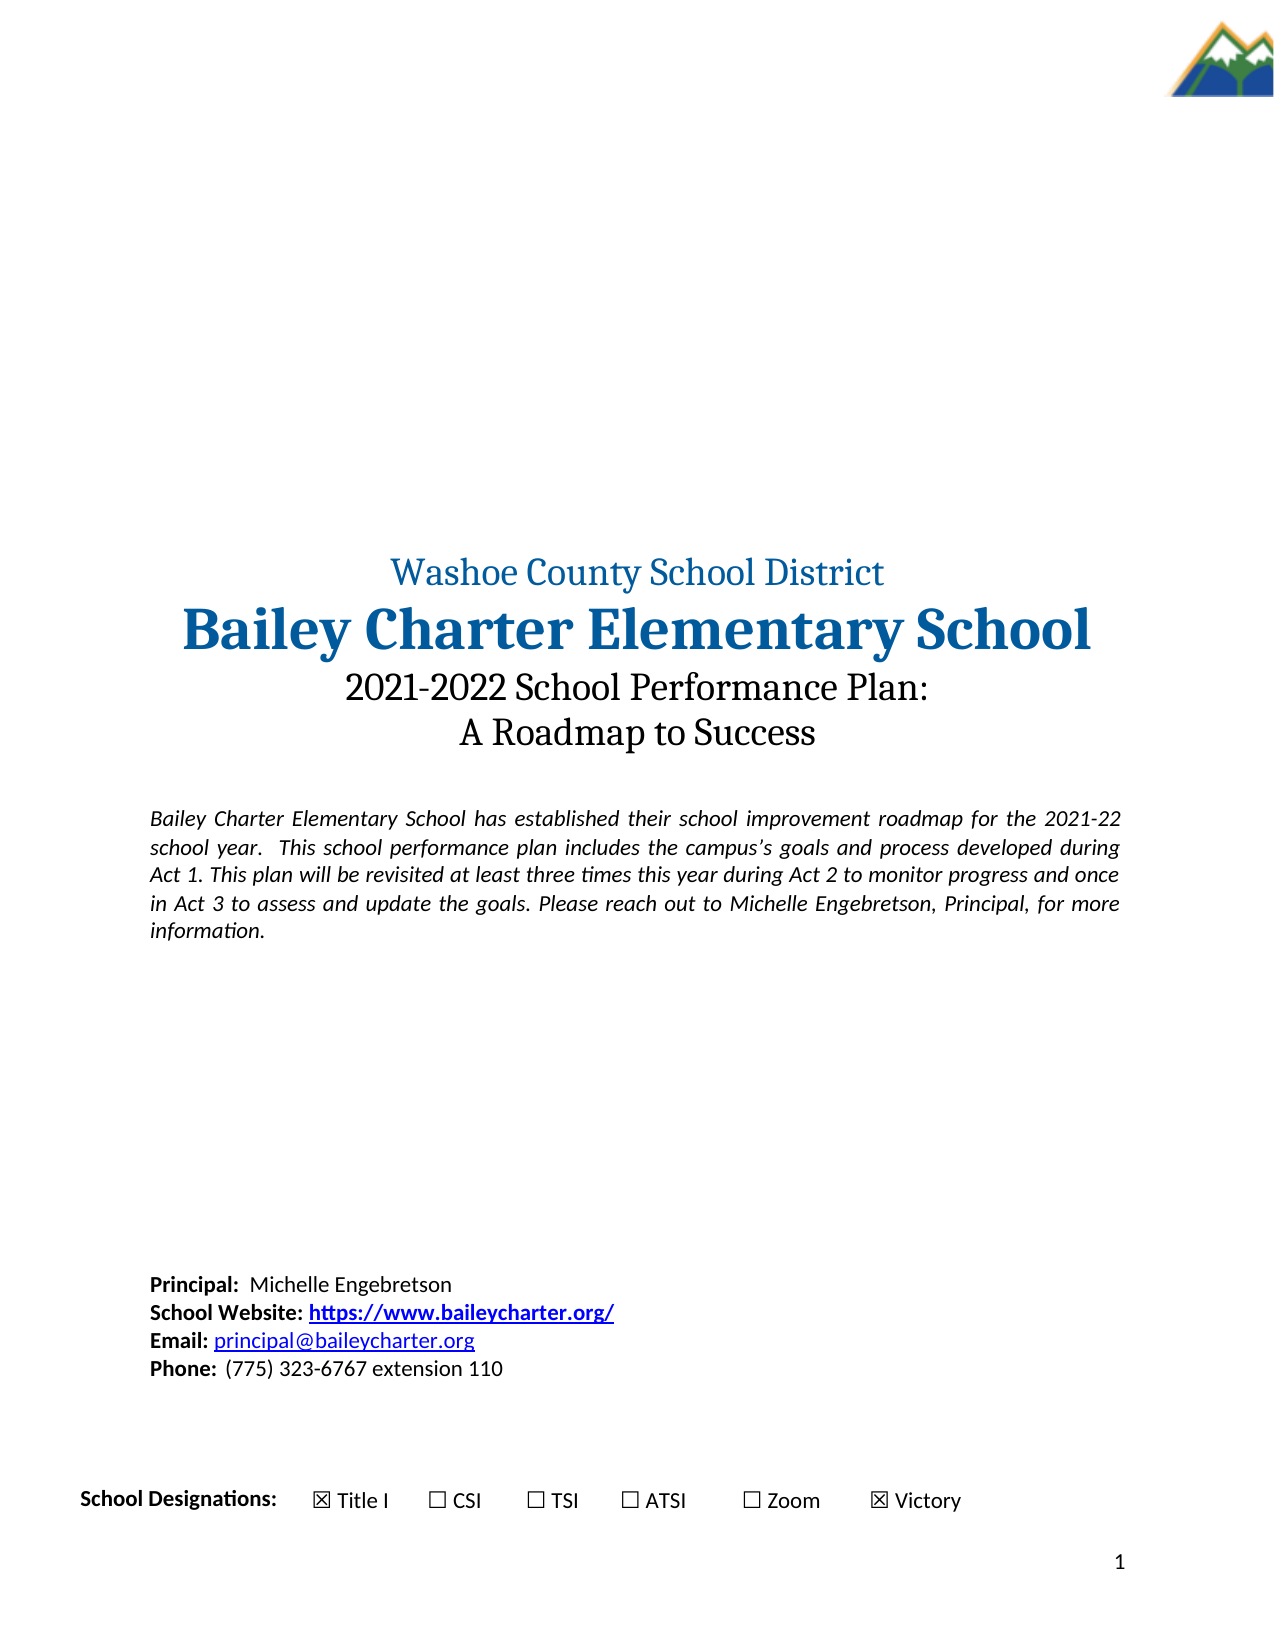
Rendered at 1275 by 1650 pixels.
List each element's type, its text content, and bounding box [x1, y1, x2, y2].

text Phone: (775) 323-6767 extension 110 [150, 1354, 1125, 1382]
text Email: principal@baileycharter.org [150, 1326, 1125, 1354]
text Bailey Charter Elementary School [150, 595, 1125, 665]
text School Website: https://www.baileycharter.org/ [150, 1298, 1125, 1326]
text 2021-2022 School Performance Plan: [150, 665, 1125, 710]
picture [1162, 6, 1274, 97]
text Bailey Charter Elementary School has established their school improvement roadmap for the 2021-22 school year. This school performance plan includes the campus’s goals and process developed during Act 1. This plan will be revisited at least three times this year during Act 2 to monitor progress and once in Act 3 to assess and update the goals. Please reach out to Michelle Engebretson, Principal, for more information. [150, 804, 1125, 945]
text Principal: Michelle Engebretson [150, 1270, 1125, 1298]
text A Roadmap to Success [150, 710, 1125, 756]
text Washoe County School District [150, 550, 1125, 595]
